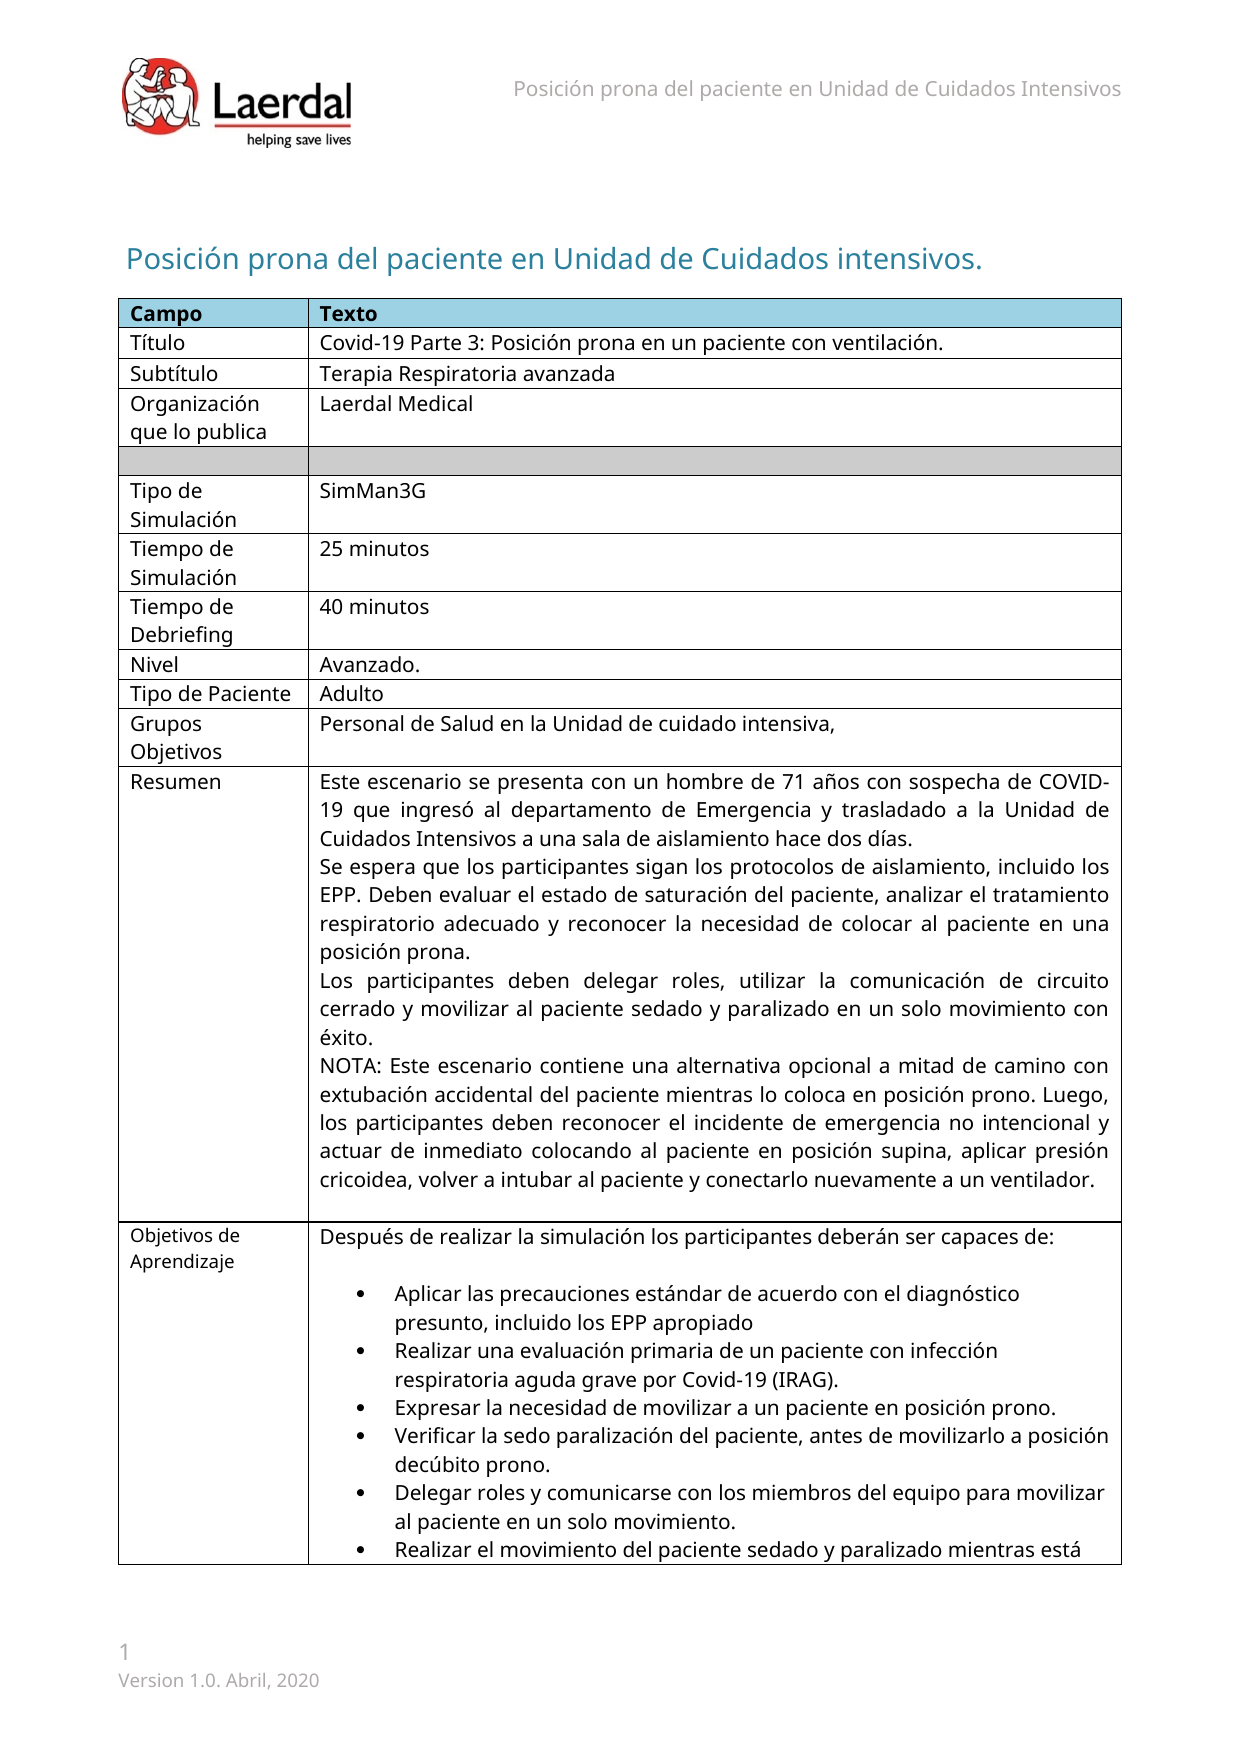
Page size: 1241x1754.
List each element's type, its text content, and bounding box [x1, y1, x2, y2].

picture [122, 58, 351, 148]
table_cell Grupos Objetivos [119, 709, 308, 766]
table_cell Terapia Respiratoria avanzada [309, 359, 1121, 388]
table_header Campo [119, 299, 308, 327]
table_cell Organización que lo publica [119, 389, 308, 446]
table_cell Tiempo de Simulación [119, 534, 308, 591]
table_cell Título [119, 328, 308, 358]
table_cell Tipo de Paciente [119, 680, 308, 708]
table_cell Personal de Salud en la Unidad de cuidado intensiva, [309, 709, 1121, 766]
text Posición prona del paciente en Unidad de Cuidados intensivos. [118, 238, 1122, 278]
table_cell Tiempo de Debriefing [119, 592, 308, 649]
table_cell Nivel [119, 650, 308, 678]
table_cell Subtítulo [119, 359, 308, 388]
table_cell Resumen [119, 767, 308, 1221]
table_cell 25 minutos [309, 534, 1121, 591]
table_cell [309, 447, 1121, 475]
table_cell Tipo de Simulación [119, 476, 308, 533]
table_header Texto [309, 299, 1121, 327]
table_cell Este escenario se presenta con un hombre de 71 años con sospecha de COVID-19 que ingresó al departamento de Emergencia y trasladado a la Unidad de Cuidados Intensivos a una sala de aislamiento hace dos días. Se espera que los participantes sigan los protocolos de aislamiento, incluido los EPP. Deben evaluar el estado de saturación del paciente, analizar el tratamiento respiratorio adecuado y reconocer la necesidad de colocar al paciente en una posición prona. Los participantes deben delegar roles, utilizar la comunicación de circuito cerrado y movilizar al paciente sedado y paralizado en un solo movimiento con éxito. NOTA: Este escenario contiene una alternativa opcional a mitad de camino con extubación accidental del paciente mientras lo coloca en posición prono. Luego, los participantes deben reconocer el incidente de emergencia no intencional y actuar de inmediato colocando al paciente en posición supina, aplicar presión cricoidea, volver a intubar al paciente y conectarlo nuevamente a un ventilador. [309, 767, 1121, 1221]
table_cell [119, 447, 308, 475]
table_cell SimMan3G [309, 476, 1121, 533]
table_cell Laerdal Medical [309, 389, 1121, 446]
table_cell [309, 1223, 1121, 1564]
table_cell Adulto [309, 680, 1121, 708]
table_cell 40 minutos [309, 592, 1121, 649]
table_cell Covid-19 Parte 3: Posición prona en un paciente con ventilación. [309, 328, 1121, 358]
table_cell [119, 1223, 308, 1564]
table_cell Avanzado. [309, 650, 1121, 678]
